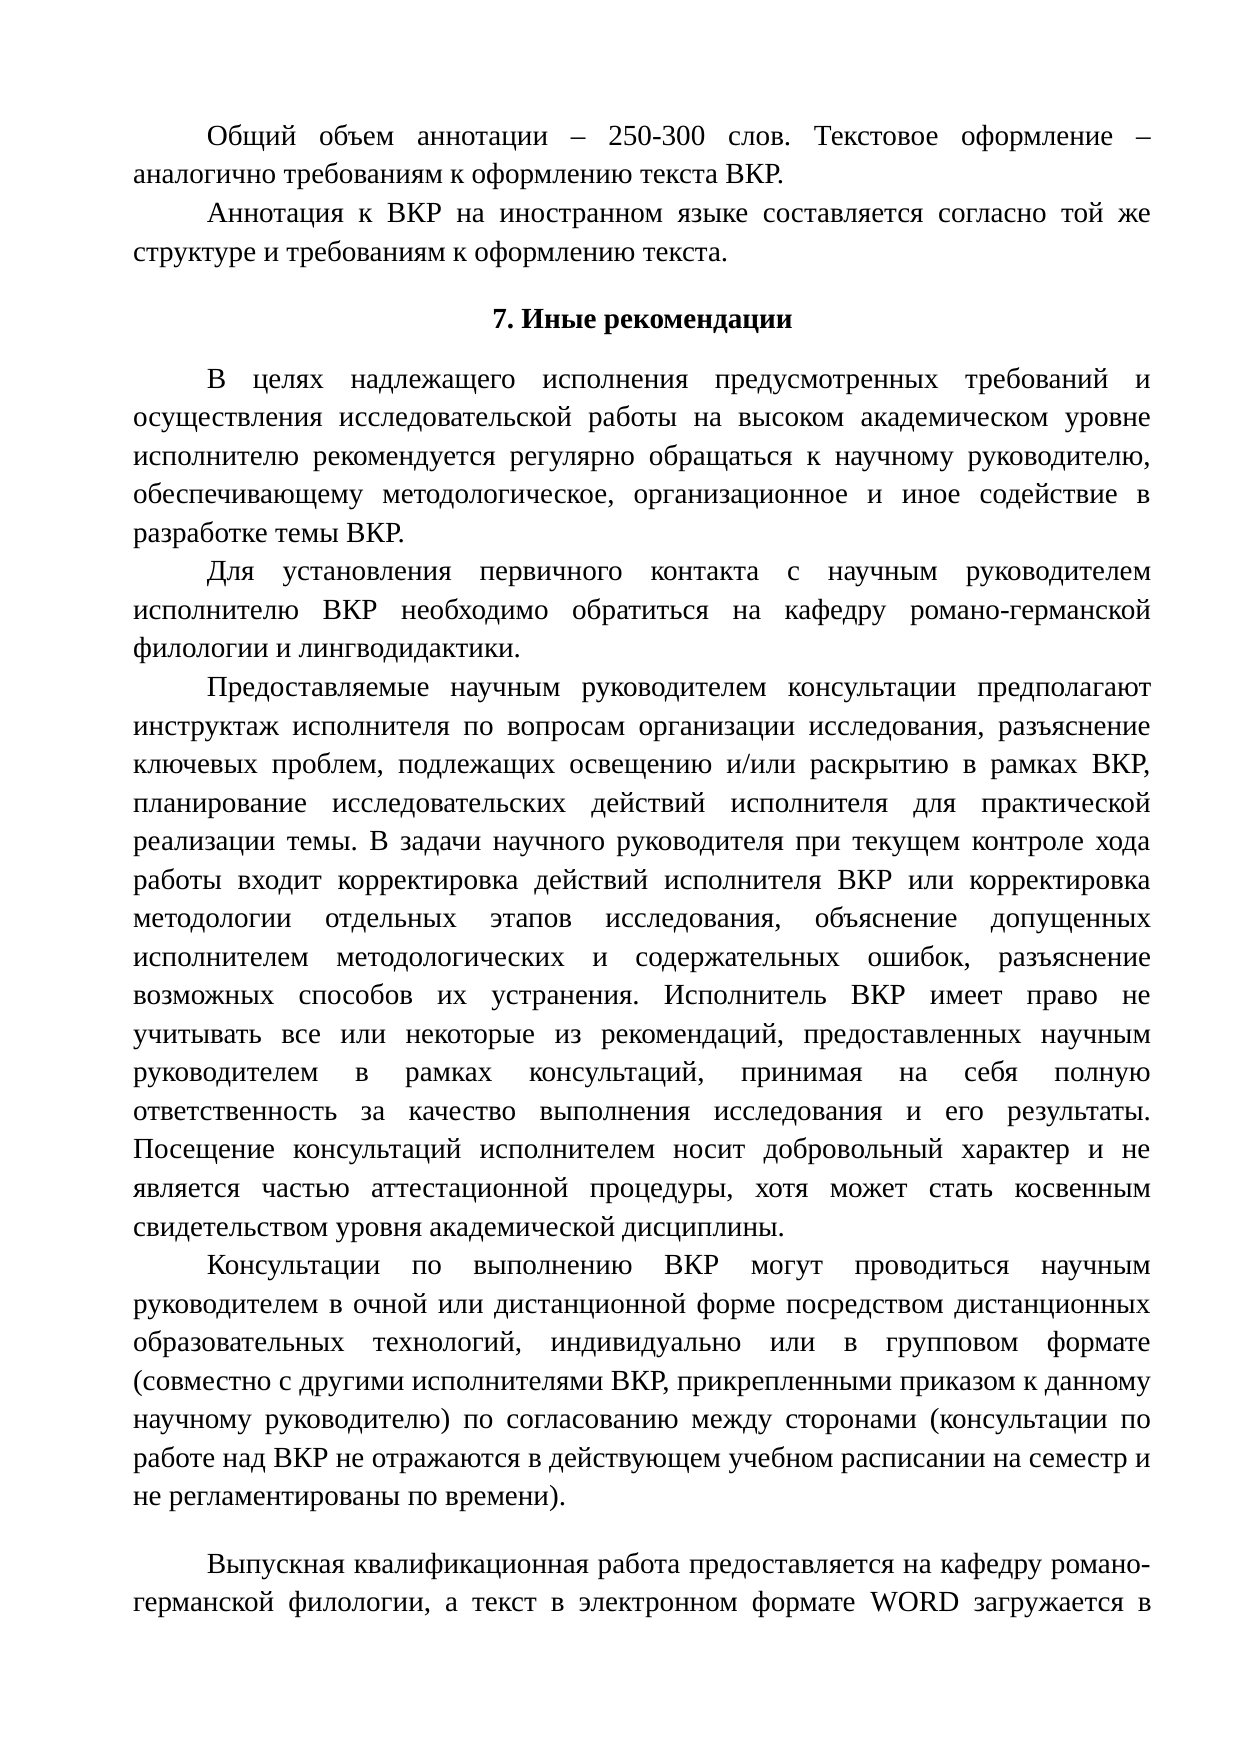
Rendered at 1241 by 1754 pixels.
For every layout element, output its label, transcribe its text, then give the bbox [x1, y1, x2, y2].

text В целях надлежащего исполнения предусмотренных требований и осуществления исследовательской работы на высоком академическом уровне исполнителю рекомендуется регулярно обращаться к научному руководителю, обеспечивающему методологическое, организационное и иное содействие в разработке темы ВКР. [133, 361, 1152, 548]
text Аннотация к ВКР на иностранном языке составляется согласно той же структуре и требованиям к оформлению текста. [133, 195, 1152, 267]
text Консультации по выполнению ВКР могут проводиться научным руководителем в очной или дистанционной форме посредством дистанционных образовательных технологий, индивидуально или в групповом формате (совместно с другими исполнителями ВКР, прикрепленными приказом к данному научному руководителю) по согласованию между сторонами (консультации по работе над ВКР не отражаются в действующем учебном расписании на семестр и не регламентированы по времени). [133, 1247, 1152, 1512]
text Предоставляемые научным руководителем консультации предполагают инструктаж исполнителя по вопросам организации исследования, разъяснение ключевых проблем, подлежащих освещению и/или раскрытию в рамках ВКР, планирование исследовательских действий исполнителя для практической реализации темы. В задачи научного руководителя при текущем контроле хода работы входит корректировка действий исполнителя ВКР или корректировка методологии отдельных этапов исследования, объяснение допущенных исполнителем методологических и содержательных ошибок, разъяснение возможных способов их устранения. Исполнитель ВКР имеет право не учитывать все или некоторые из рекомендаций, предоставленных научным руководителем в рамках консультаций, принимая на себя полную ответственность за качество выполнения исследования и его результаты. Посещение консультаций исполнителем носит добровольный характер и не является частью аттестационной процедуры, хотя может стать косвенным свидетельством уровня академической дисциплины. [133, 669, 1152, 1242]
text Для установления первичного контакта с научным руководителем исполнителю ВКР необходимо обратиться на кафедру романо-германской филологии и лингводидактики. [133, 553, 1152, 664]
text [133, 1546, 1152, 1618]
text 7. Иные рекомендации [133, 301, 1152, 335]
text Общий объем аннотации – 250-300 слов. Текстовое оформление – аналогично требованиям к оформлению текста ВКР. [133, 118, 1152, 190]
